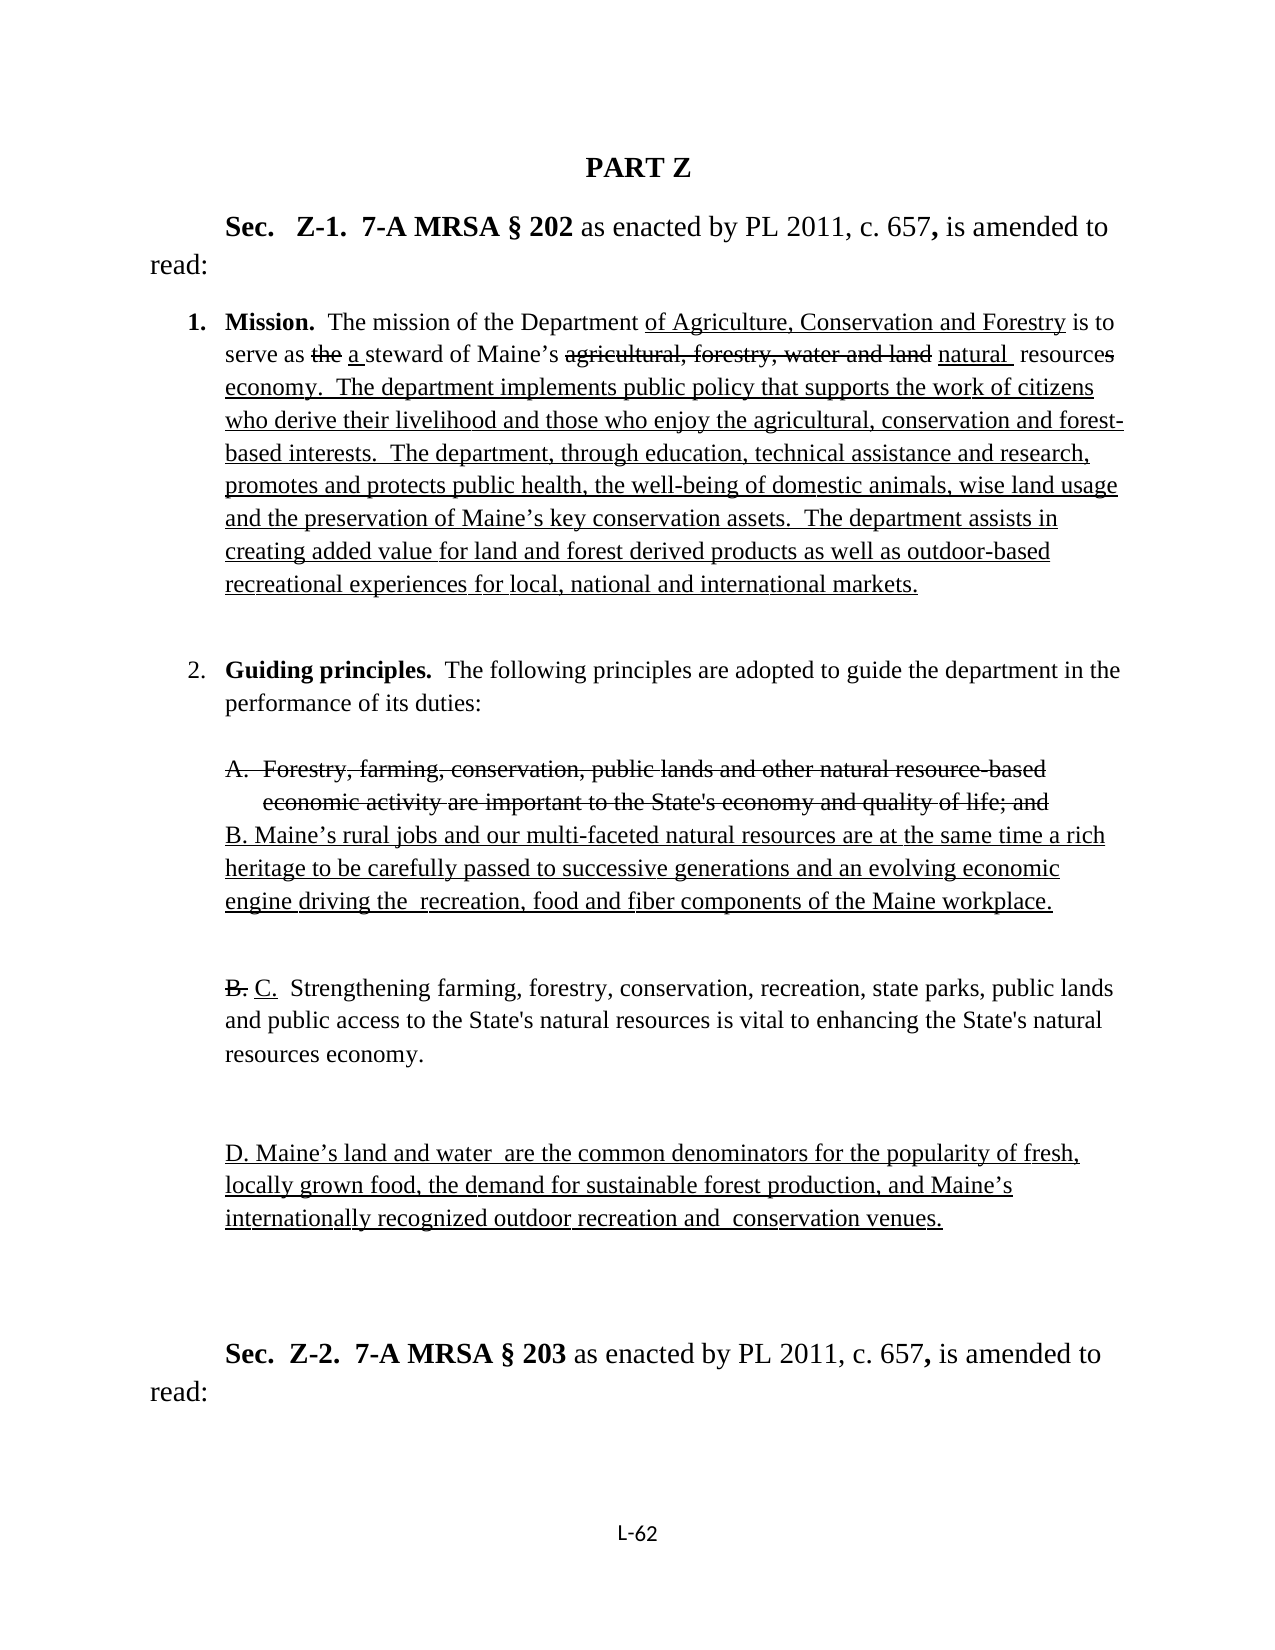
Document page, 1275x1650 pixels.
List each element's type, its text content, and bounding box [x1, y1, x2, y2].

text 1. Mission. The mission of the Department of Agriculture, Conservation and Forestry is to serve as the a steward of Maine’s agricultural, forestry, water and land natural resources economy. The department implements public policy that supports the work of citizens who derive their livelihood and those who enjoy the agricultural, conservation and forest- based interests. The department, through education, technical assistance and research, promotes and protects public health, the well-being of domestic animals, wise land usage and the preservation of Maine’s key conservation assets. The department assists in creating added value for land and forest derived products as well as outdoor-based [187, 307, 1128, 564]
text recreational experiences for local, national and international markets. [225, 568, 1135, 597]
text D. Maine’s land and water are the common denominators for the popularity of fresh, locally grown food, the demand for sustainable forest production, and Maine’s [225, 1138, 1084, 1199]
text read: [150, 247, 217, 280]
text A. Forestry, farming, conservation, public lands and other natural resource-based economic activity are important to the State's economy and quality of life; and [225, 754, 1052, 816]
text resources economy. [225, 1038, 1135, 1067]
text internationally recognized outdoor recreation and conservation venues. [225, 1203, 1135, 1231]
text B. Maine’s rural jobs and our multi-faceted natural resources are at the same time a rich heritage to be carefully passed to successive generations and an evolving economic [225, 820, 1110, 882]
text Sec. Z-2. 7-A MRSA § 203 as enacted by PL 2011, c. 657, is amended to [225, 1336, 1135, 1369]
text Sec. Z-1. 7-A MRSA § 202 as enacted by PL 2011, c. 657, is amended to [225, 209, 1135, 243]
text B. C. Strengthening farming, forestry, conservation, recreation, state parks, public lands and public access to the State's natural resources is vital to enhancing the State's natural [225, 973, 1117, 1034]
text 2. Guiding principles. The following principles are adopted to guide the department in the performance of its duties: [187, 656, 1124, 717]
text PART Z [580, 150, 697, 183]
text engine driving the recreation, food and fiber components of the Maine workplace. [225, 886, 1135, 914]
text read: [150, 1374, 217, 1408]
